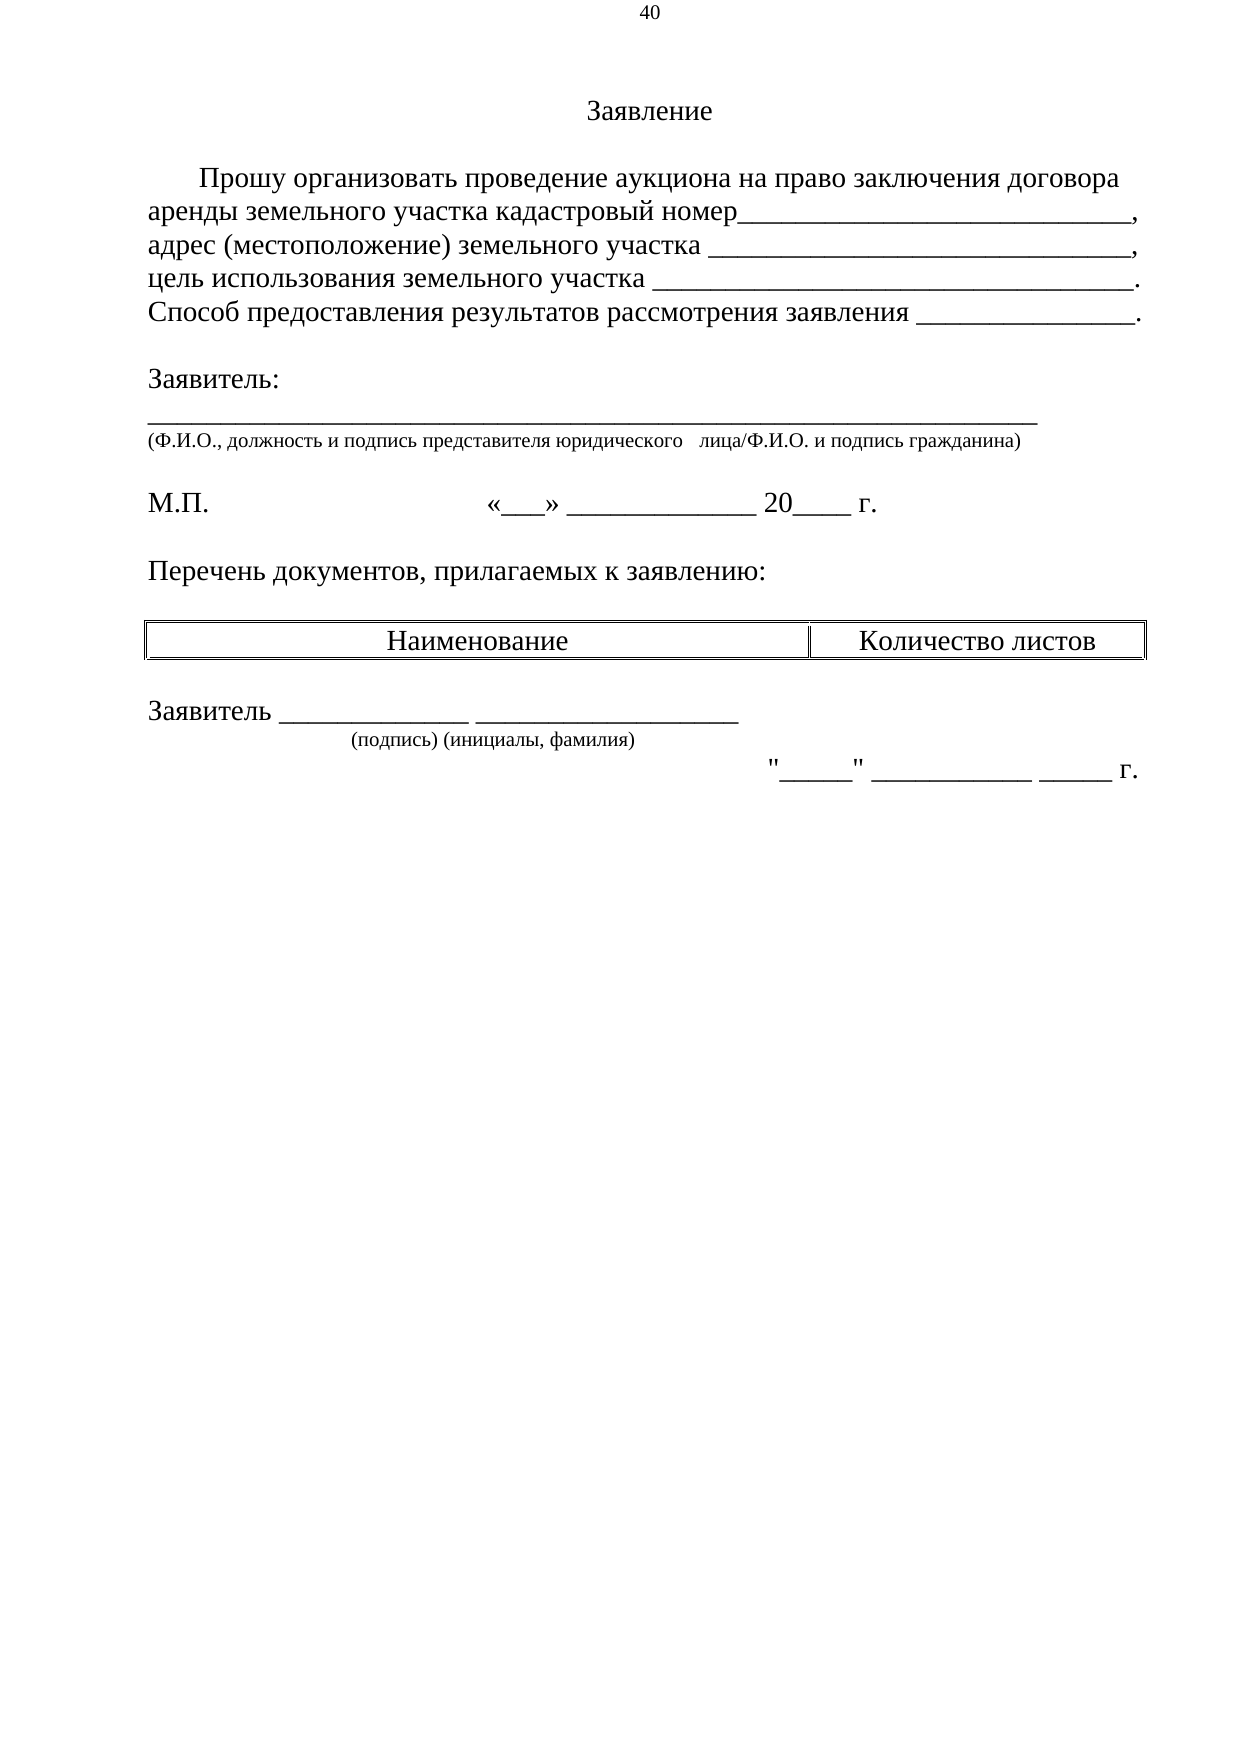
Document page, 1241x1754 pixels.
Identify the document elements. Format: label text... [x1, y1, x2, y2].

text адрес (местоположение) земельного участка _____________________________, [148, 227, 1152, 260]
text "_____" ___________ _____ г. [148, 751, 1152, 784]
text М.П. «___» _____________ 20____ г. [148, 486, 1152, 519]
table_header Наименование [147, 623, 809, 657]
table_header Количество листов [810, 623, 1144, 657]
text Заявитель: _____________________________________________________________ [148, 361, 1152, 428]
text цель использования земельного участка _________________________________. [148, 260, 1152, 294]
text Заявитель _____________ __________________ [148, 693, 1152, 727]
text Перечень документов, прилагаемых к заявлению: [148, 553, 1152, 586]
text (Ф.И.О., должность и подпись представителя юридического лица/Ф.И.О. и подпись гражданина) [148, 428, 1152, 452]
text Прошу организовать проведение аукциона на право заключения договора аренды земельного участка кадастровый номер___________________________, [148, 160, 1152, 227]
text Заявление [148, 93, 1152, 126]
text Способ предоставления результатов рассмотрения заявления _______________. [148, 294, 1152, 327]
text (подпись) (инициалы, фамилия) [148, 727, 1152, 751]
